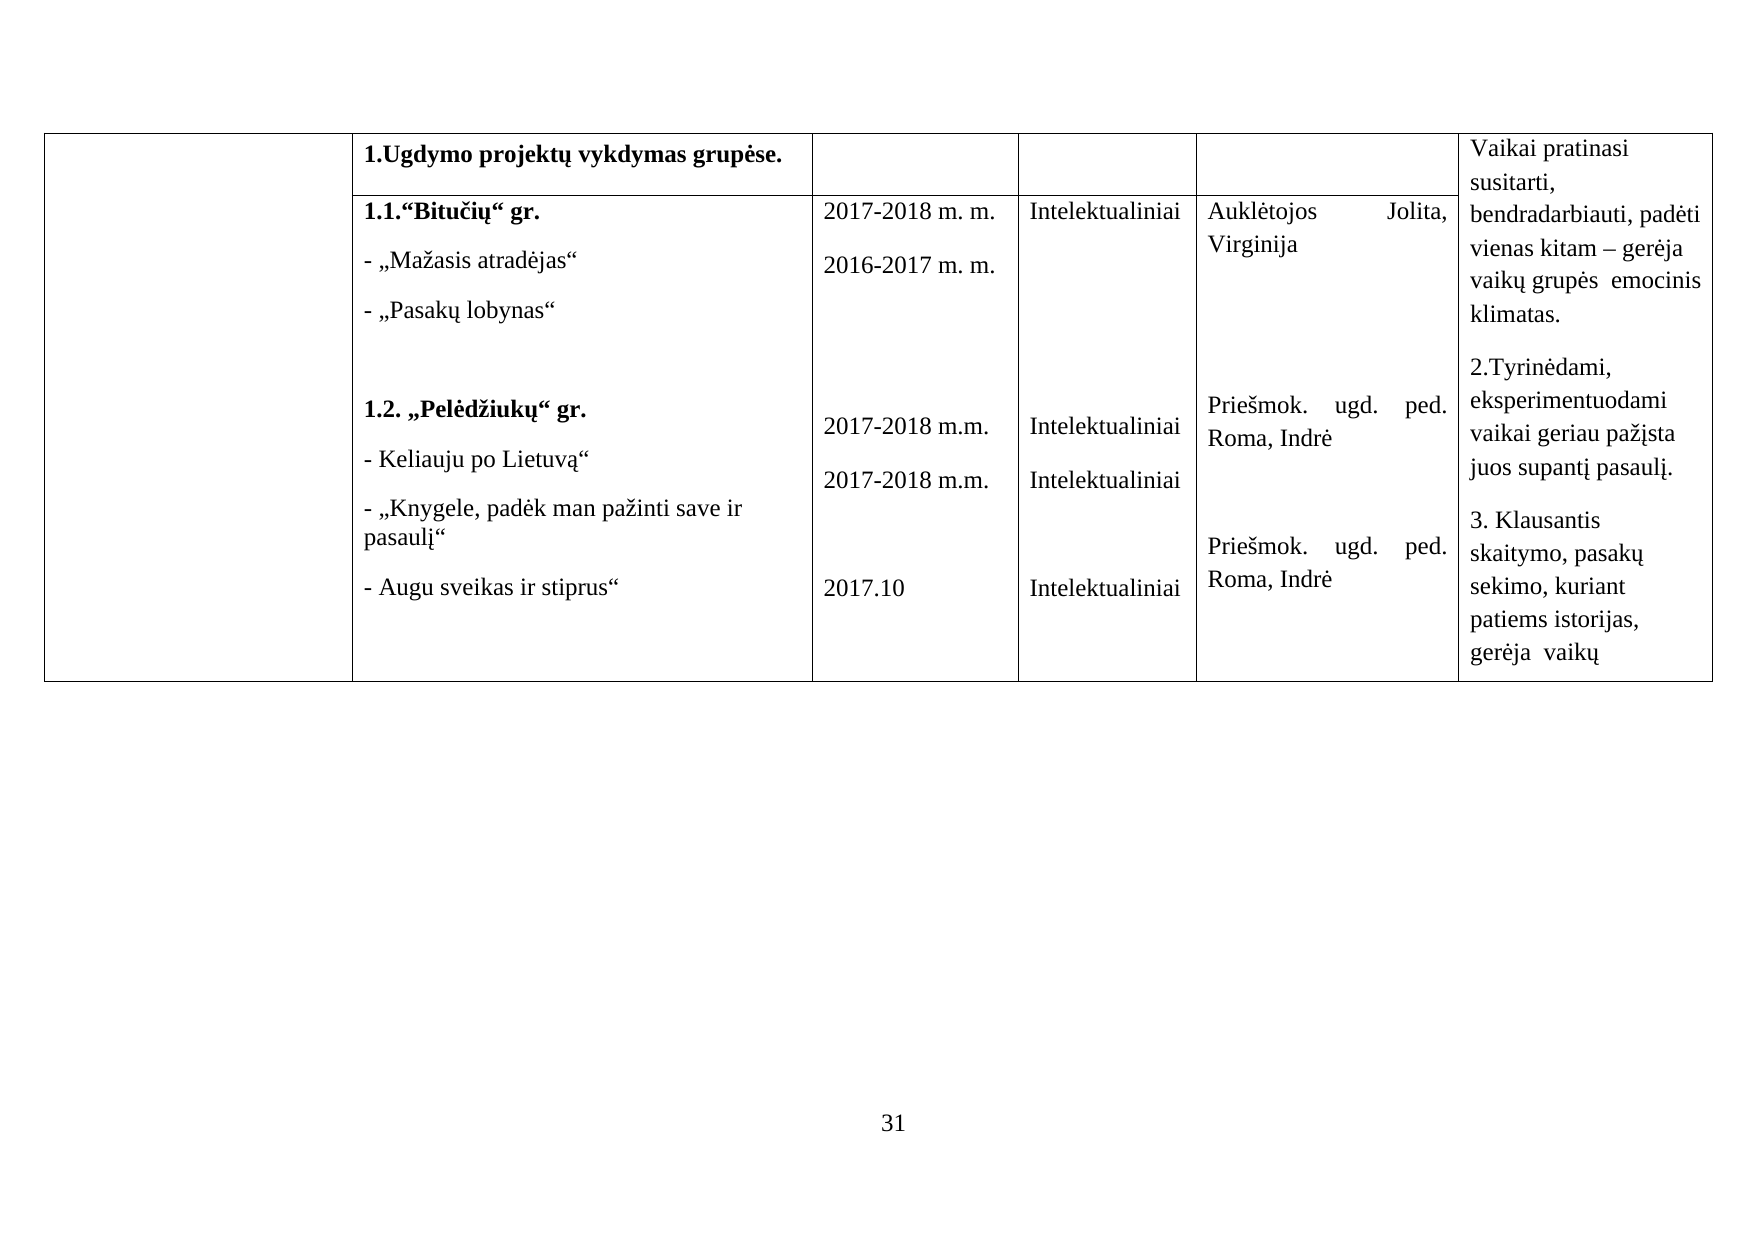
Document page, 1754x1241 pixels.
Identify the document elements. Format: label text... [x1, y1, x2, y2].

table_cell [1459, 134, 1712, 681]
table_cell 1.Ugdymo projektų vykdymas grupėse. [353, 134, 812, 195]
table_cell 2017-2018 m. m. 2016-2017 m. m. 2017-2018 m.m. 2017-2018 m.m. 2017.10 [813, 196, 1018, 681]
table_cell [1019, 134, 1196, 195]
table_cell 1.1.“Bitučių“ gr. - „Mažasis atradėjas“ - „Pasakų lobynas“ 1.2. „Pelėdžiukų“ gr. - Keliauju po Lietuvą“ - „Knygele, padėk man pažinti save ir pasaulį“ - Augu sveikas ir stiprus“ [353, 196, 812, 681]
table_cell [45, 134, 352, 681]
table_cell Auklėtojos Jolita, Virginija Priešmok. ugd. ped. Roma, Indrė Priešmok. ugd. ped. Roma, Indrė [1197, 196, 1458, 681]
table_cell [1197, 134, 1458, 195]
table_cell Intelektualiniai Intelektualiniai Intelektualiniai Intelektualiniai [1019, 196, 1196, 681]
table_cell [813, 134, 1018, 195]
